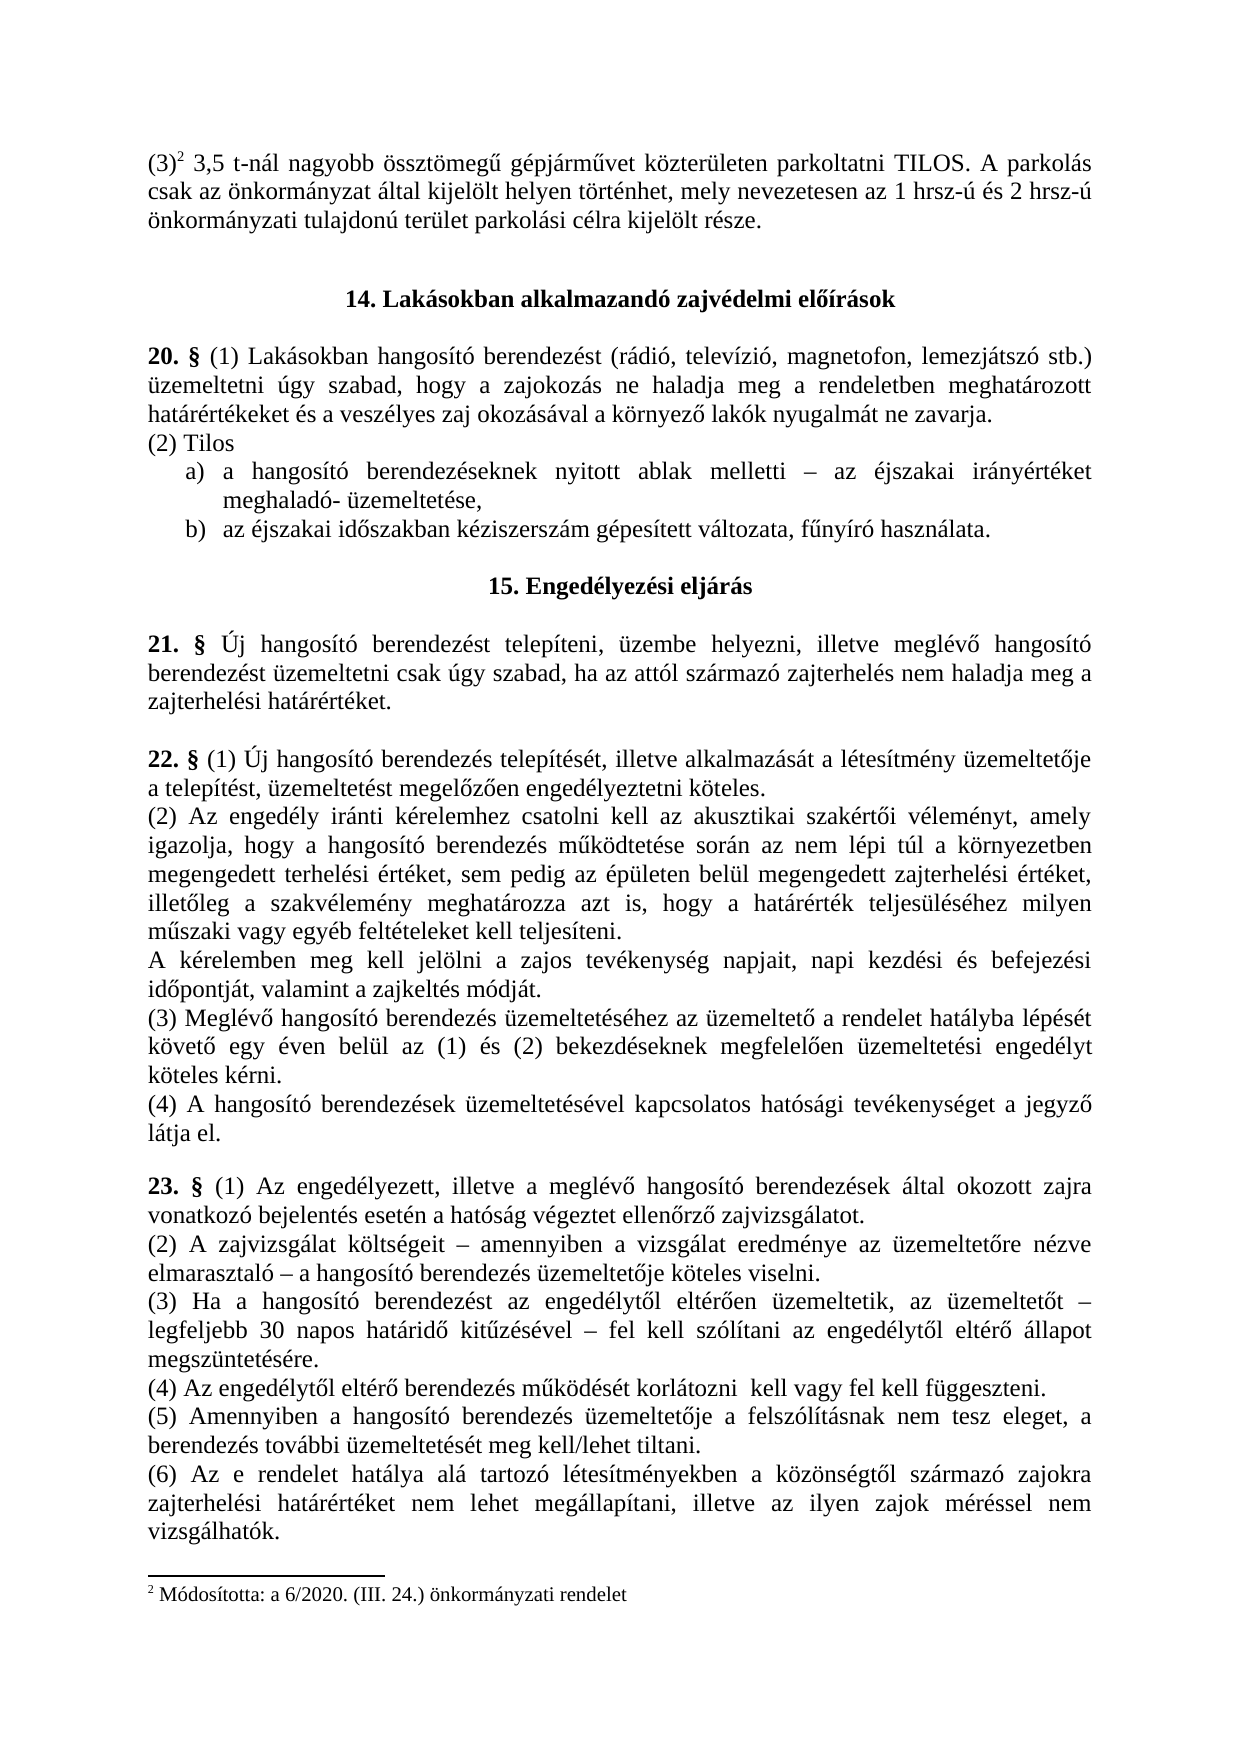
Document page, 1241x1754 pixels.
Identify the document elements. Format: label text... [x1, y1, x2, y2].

list az éjszakai időszakban kéziszerszám gépesített változata, fűnyíró használata. [185, 514, 1093, 543]
text (5) Amennyiben a hangosító berendezés üzemeltetője a felszólításnak nem tesz eleget, a berendezés további üzemeltetését meg kell/lehet tiltani. [148, 1401, 1093, 1459]
text (4) A hangosító berendezések üzemeltetésével kapcsolatos hatósági tevékenységet a jegyző látja el. [148, 1089, 1093, 1146]
text (2) Tilos [148, 428, 1093, 456]
text (3) 3,5 t-nál nagyobb össztömegű gépjárművet közterületen parkoltatni TILOS. A parkolás csak az önkormányzat által kijelölt helyen történhet, mely nevezetesen az 1 hrsz-ú és 2 hrsz-ú önkormányzati tulajdonú terület parkolási célra kijelölt része. [148, 148, 1093, 234]
list a hangosító berendezéseknek nyitott ablak melletti – az éjszakai irányértéket meghaladó- üzemeltetése, [185, 456, 1093, 514]
text (2) A zajvizsgálat költségeit – amennyiben a vizsgálat eredménye az üzemeltetőre nézve elmarasztaló – a hangosító berendezés üzemeltetője köteles viselni. [148, 1229, 1093, 1286]
text 20. § (1) Lakásokban hangosító berendezést (rádió, televízió, magnetofon, lemezjátszó stb.) üzemeltetni úgy szabad, hogy a zajokozás ne haladja meg a rendeletben meghatározott határértékeket és a veszélyes zaj okozásával a környező lakók nyugalmát ne zavarja. [148, 341, 1093, 428]
text 21. § Új hangosító berendezést telepíteni, üzembe helyezni, illetve meglévő hangosító berendezést üzemeltetni csak úgy szabad, ha az attól származó zajterhelés nem haladja meg a zajterhelési határértéket. [148, 629, 1093, 715]
text 22. § (1) Új hangosító berendezés telepítését, illetve alkalmazását a létesítmény üzemeltetője a telepítést, üzemeltetést megelőzően engedélyeztetni köteles. [148, 744, 1093, 801]
text 15. Engedélyezési eljárás [148, 571, 1093, 600]
text (3) Ha a hangosító berendezést az engedélytől eltérően üzemeltetik, az üzemeltetőt –legfeljebb 30 napos határidő kitűzésével – fel kell szólítani az engedélytől eltérő állapot megszüntetésére. [148, 1286, 1093, 1373]
text (3) Meglévő hangosító berendezés üzemeltetéséhez az üzemeltető a rendelet hatályba lépését követő egy éven belül az (1) és (2) bekezdéseknek megfelelően üzemeltetési engedélyt köteles kérni. [148, 1003, 1093, 1089]
text (4) Az engedélytől eltérő berendezés működését korlátozni kell vagy fel kell függeszteni. [148, 1373, 1093, 1401]
text (2) Az engedély iránti kérelemhez csatolni kell az akusztikai szakértői véleményt, amely igazolja, hogy a hangosító berendezés működtetése során az nem lépi túl a környezetben megengedett terhelési értéket, sem pedig az épületen belül megengedett zajterhelési értéket, illetőleg a szakvélemény meghatározza azt is, hogy a határérték teljesüléséhez milyen műszaki vagy egyéb feltételeket kell teljesíteni. [148, 801, 1093, 945]
text 14. Lakásokban alkalmazandó zajvédelmi előírások [148, 284, 1093, 313]
text A kérelemben meg kell jelölni a zajos tevékenység napjait, napi kezdési és befejezési időpontját, valamint a zajkeltés módját. [148, 945, 1093, 1003]
text 23. § (1) Az engedélyezett, illetve a meglévő hangosító berendezések által okozott zajra vonatkozó bejelentés esetén a hatóság végeztet ellenőrző zajvizsgálatot. [148, 1171, 1093, 1229]
text (6) Az e rendelet hatálya alá tartozó létesítményekben a közönségtől származó zajokra zajterhelési határértéket nem lehet megállapítani, illetve az ilyen zajok méréssel nem vizsgálhatók. [148, 1459, 1093, 1545]
